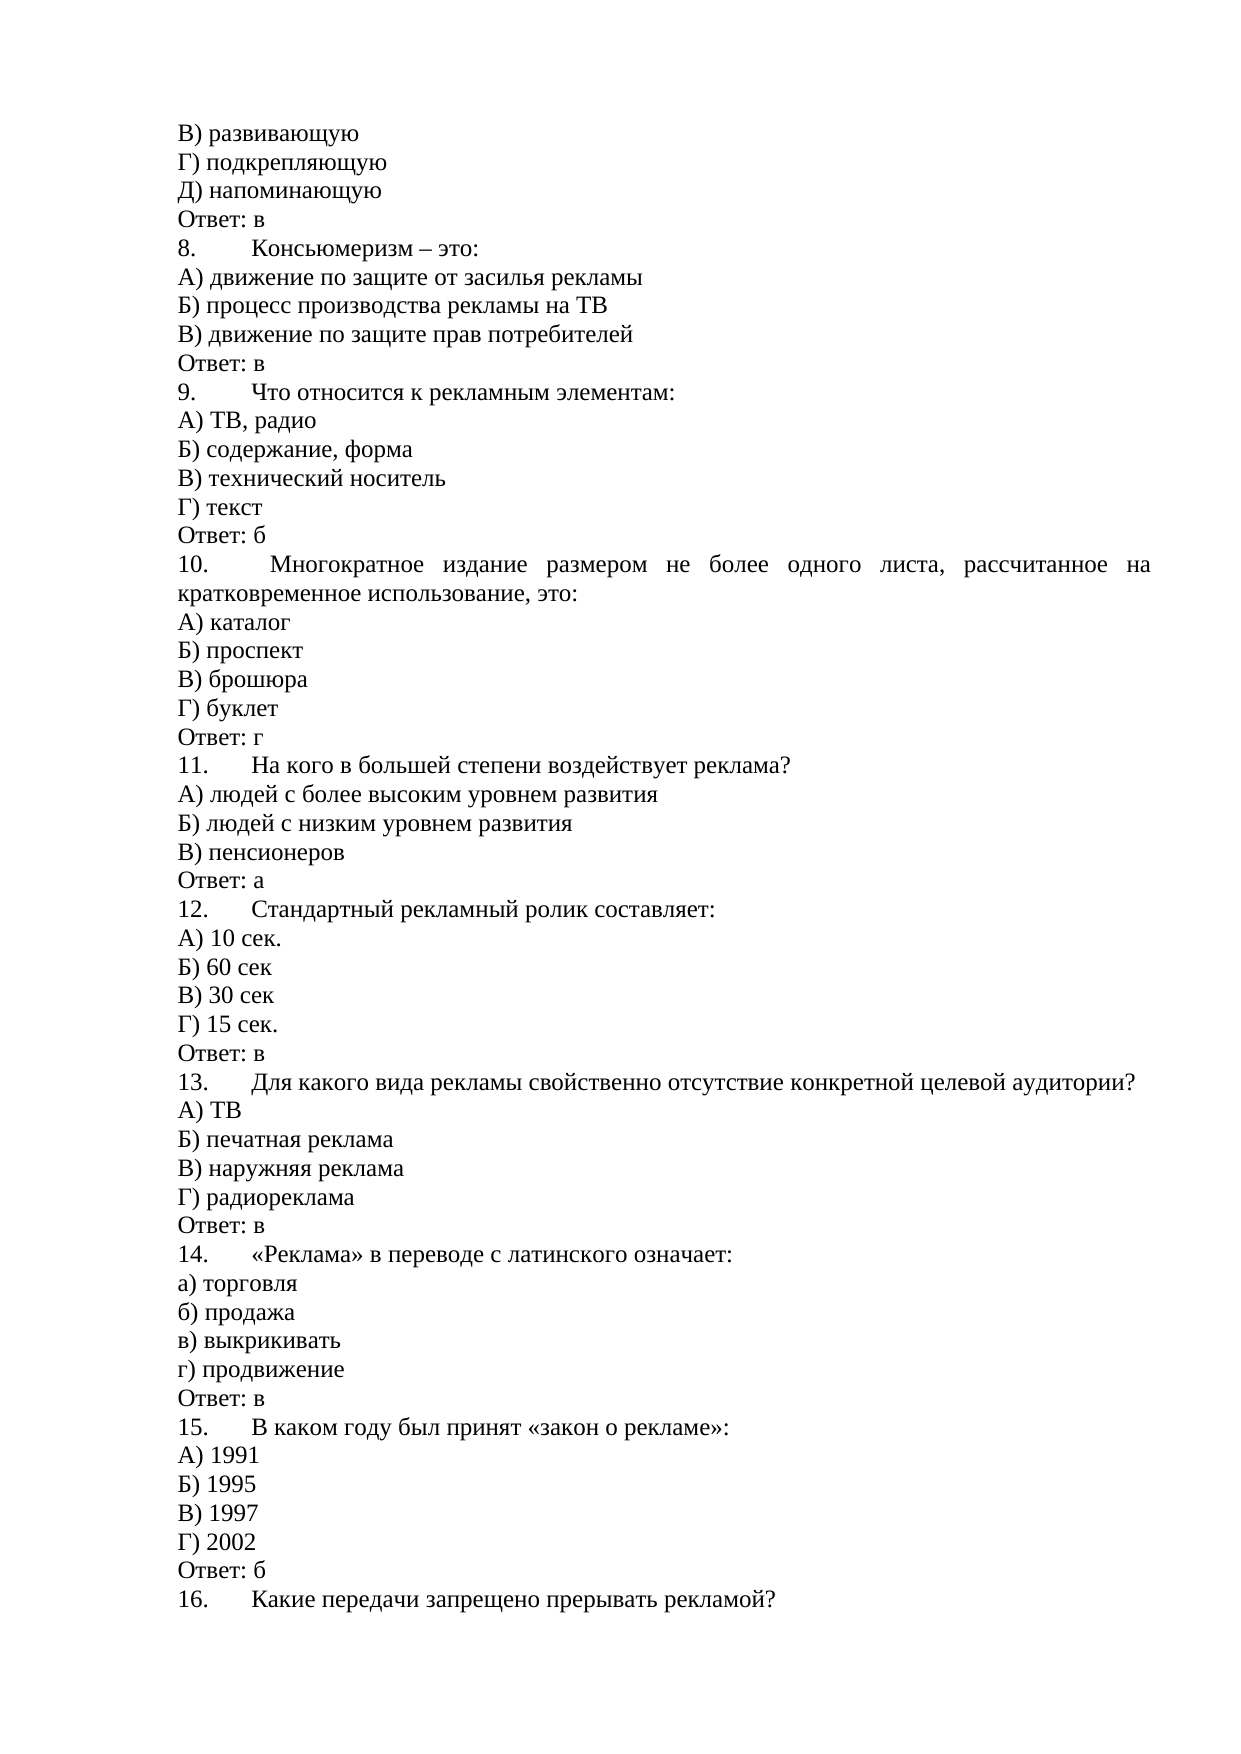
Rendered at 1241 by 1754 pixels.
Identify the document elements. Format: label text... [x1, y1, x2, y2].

text 12. Стандартный рекламный ролик составляет: [177, 894, 1152, 923]
text 14. «Реклама» в переводе с латинского означает: [177, 1239, 1152, 1268]
text 13. Для какого вида рекламы свойственно отсутствие конкретной целевой аудитории? [177, 1067, 1152, 1096]
text Ответ: в [177, 348, 1152, 377]
text Г) 2002 [177, 1527, 1152, 1556]
text Ответ: в [177, 1383, 1152, 1412]
text Ответ: б [177, 521, 1152, 549]
text В) пенсионеров [177, 837, 1152, 866]
text 10. Многократное издание размером не более одного листа, рассчитанное на кратковременное использование, это: [177, 549, 1152, 607]
text А) 10 сек. [177, 923, 1152, 952]
text а) торговля [177, 1268, 1152, 1297]
text А) ТВ, радио [177, 406, 1152, 434]
text 16. Какие передачи запрещено прерывать рекламой? [177, 1584, 1152, 1613]
text Д) напоминающую [177, 176, 1152, 204]
text Б) 60 сек [177, 952, 1152, 981]
text 15. В каком году был принят «закон о рекламе»: [177, 1412, 1152, 1441]
text 11. На кого в большей степени воздействует реклама? [177, 751, 1152, 779]
text 8. Консьюмеризм – это: [177, 233, 1152, 262]
text б) продажа [177, 1297, 1152, 1326]
text Ответ: в [177, 204, 1152, 233]
text Г) радиореклама [177, 1182, 1152, 1211]
text В) развивающую [177, 118, 1152, 147]
text Г) 15 сек. [177, 1009, 1152, 1038]
text В) технический носитель [177, 463, 1152, 492]
text Г) буклет [177, 693, 1152, 722]
text Ответ: в [177, 1211, 1152, 1239]
text А) ТВ [177, 1096, 1152, 1124]
text Б) людей с низким уровнем развития [177, 808, 1152, 837]
text Ответ: г [177, 722, 1152, 751]
text В) 1997 [177, 1498, 1152, 1527]
text Ответ: а [177, 866, 1152, 894]
text В) движение по защите прав потребителей [177, 319, 1152, 348]
text Г) текст [177, 492, 1152, 521]
text А) каталог [177, 607, 1152, 636]
text Б) печатная реклама [177, 1124, 1152, 1153]
text В) наружняя реклама [177, 1153, 1152, 1182]
text Б) содержание, форма [177, 434, 1152, 463]
text Г) подкрепляющую [177, 147, 1152, 176]
text в) выкрикивать [177, 1326, 1152, 1354]
text В) брошюра [177, 664, 1152, 693]
text Ответ: б [177, 1556, 1152, 1584]
text А) людей с более высоким уровнем развития [177, 779, 1152, 808]
text Б) проспект [177, 636, 1152, 664]
text А) движение по защите от засилья рекламы [177, 262, 1152, 291]
text Ответ: в [177, 1038, 1152, 1067]
text 9. Что относится к рекламным элементам: [177, 377, 1152, 406]
text Б) 1995 [177, 1469, 1152, 1498]
text В) 30 сек [177, 981, 1152, 1009]
text Б) процесс производства рекламы на ТВ [177, 291, 1152, 319]
text А) 1991 [177, 1441, 1152, 1469]
text г) продвижение [177, 1354, 1152, 1383]
